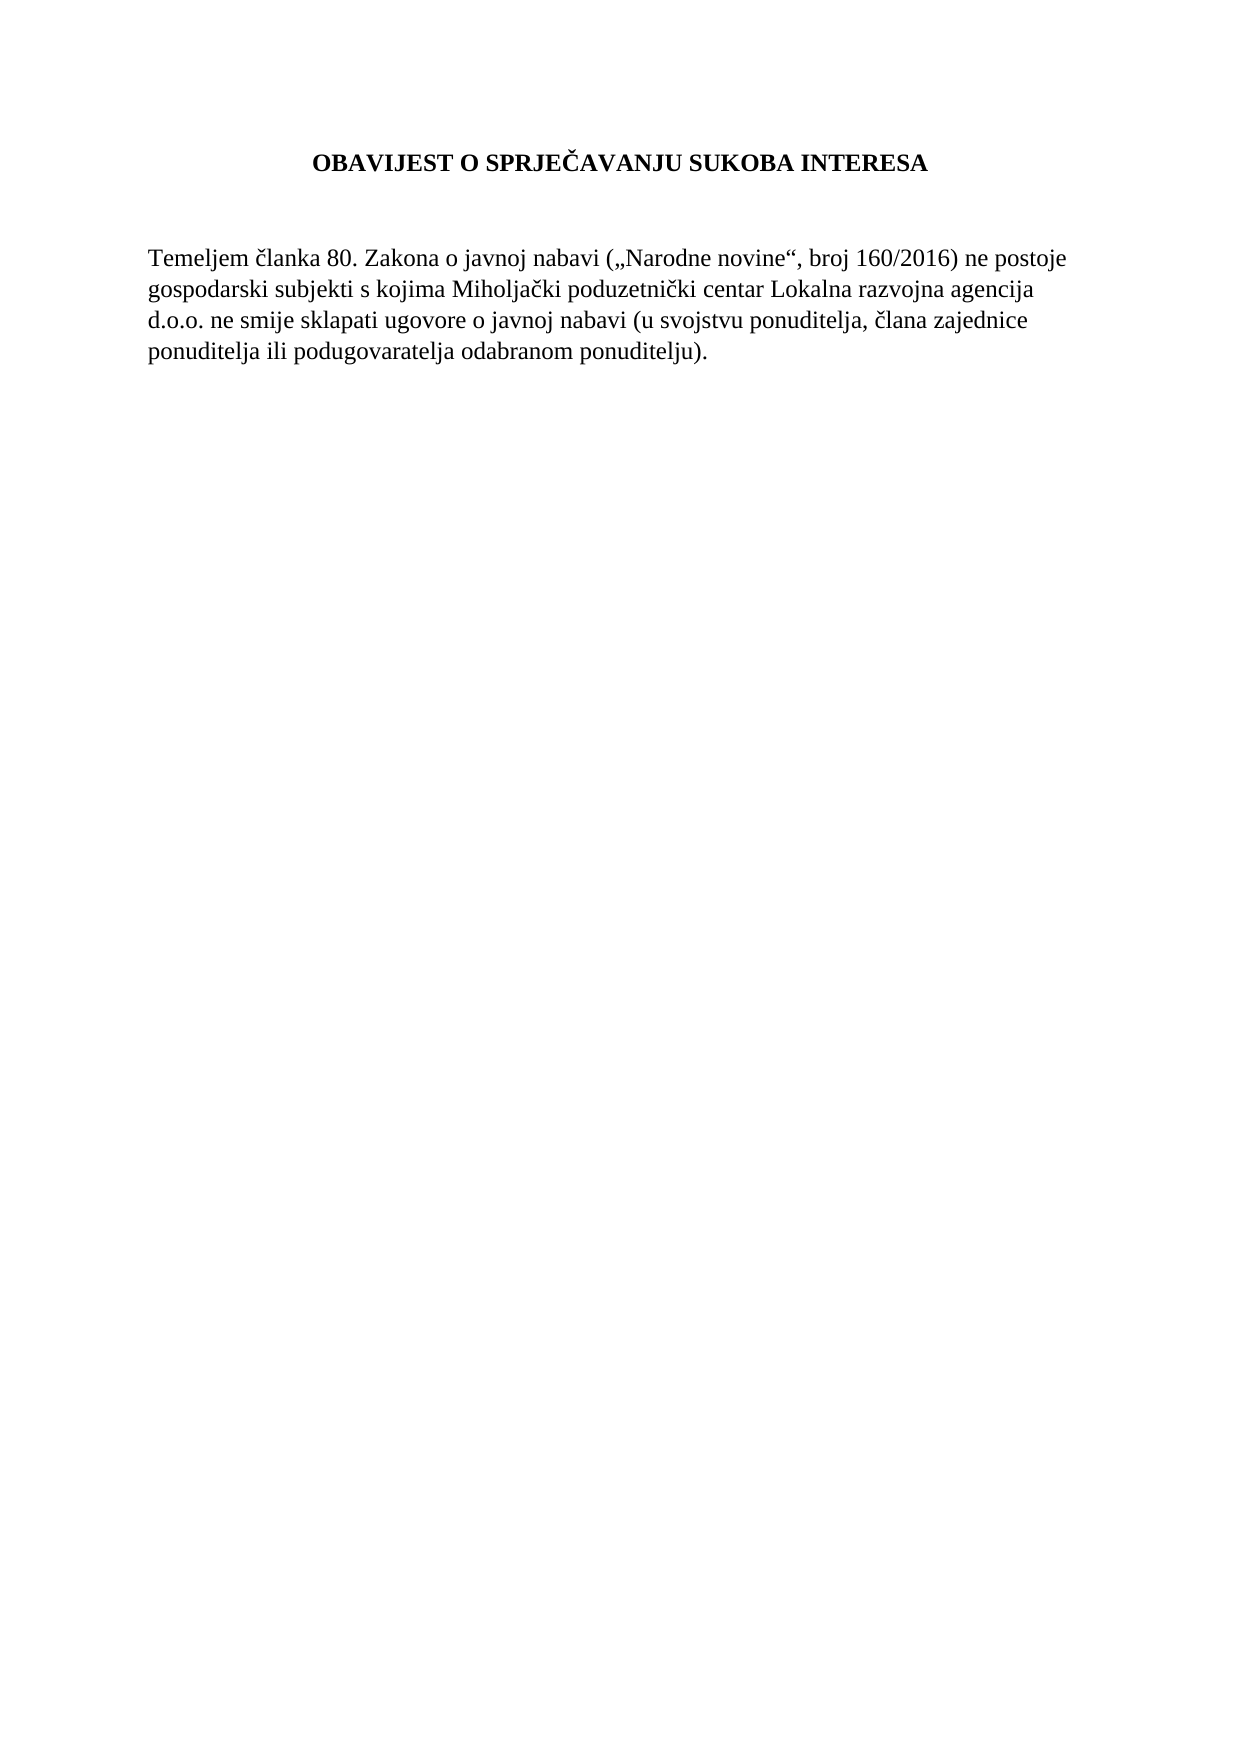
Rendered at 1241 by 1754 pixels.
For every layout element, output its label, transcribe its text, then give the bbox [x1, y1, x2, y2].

text Temeljem članka 80. Zakona o javnoj nabavi („Narodne novine“, broj 160/2016) ne postoje gospodarski subjekti s kojima Miholjački poduzetnički centar Lokalna razvojna agencija d.o.o. ne smije sklapati ugovore o javnoj nabavi (u svojstvu ponuditelja, člana zajednice ponuditelja ili podugovaratelja odabranom ponuditelju). [148, 243, 1093, 365]
text OBAVIJEST O SPRJEČAVANJU SUKOBA INTERESA [148, 148, 1093, 176]
